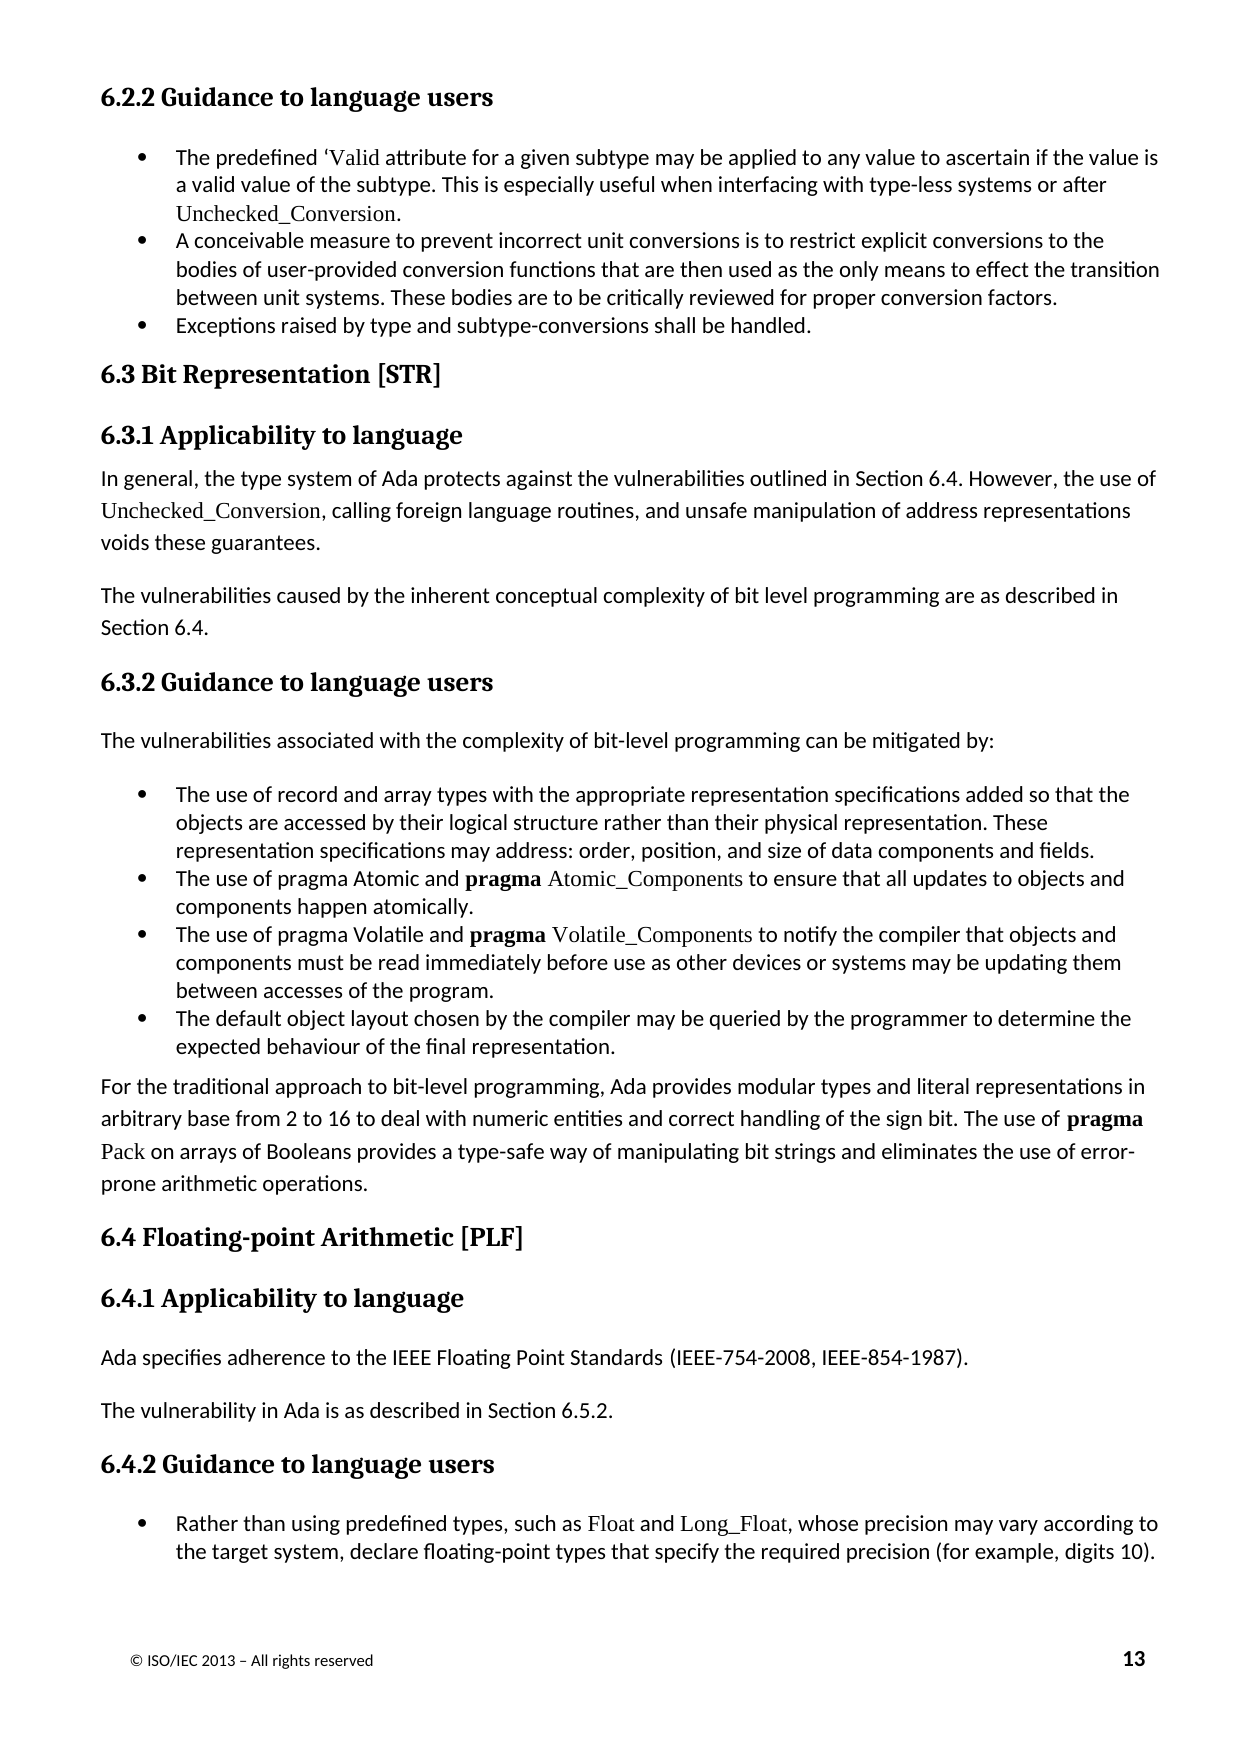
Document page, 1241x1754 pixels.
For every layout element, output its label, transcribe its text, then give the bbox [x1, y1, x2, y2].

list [138, 1509, 1164, 1565]
list The use of pragma Atomic and pragma Atomic_Components to ensure that all updates to objects and components happen atomically. [138, 864, 1164, 920]
subtitle 6.4.2 Guidance to language users [101, 1449, 1164, 1480]
list The use of pragma Volatile and pragma Volatile_Components to notify the compiler that objects and components must be read immediately before use as other devices or systems may be updating them between accesses of the program. [138, 920, 1164, 1004]
text The vulnerability in Ada is as described in Section 6.5.2. [101, 1396, 1164, 1424]
text For the traditional approach to bit-level programming, Ada provides modular types and literal representations in arbitrary base from 2 to 16 to deal with numeric entities and correct handling of the sign bit. The use of pragma Pack on arrays of Booleans provides a type-safe way of manipulating bit strings and eliminates the use of error-prone arithmetic operations. [101, 1072, 1164, 1197]
subtitle 6.4 Floating-point Arithmetic [PLF] [101, 1222, 1164, 1253]
list The use of record and array types with the appropriate representation specifications added so that the objects are accessed by their logical structure rather than their physical representation. These representation specifications may address: order, position, and size of data components and fields. [138, 780, 1164, 864]
list A conceivable measure to prevent incorrect unit conversions is to restrict explicit conversions to the bodies of user-provided conversion functions that are then used as the only means to effect the transition between unit systems. These bodies are to be critically reviewed for proper conversion factors. [138, 227, 1164, 311]
subtitle 6.3.1 Applicability to language [101, 420, 1164, 451]
subtitle 6.2.2 Guidance to language users [101, 82, 1164, 114]
text The vulnerabilities associated with the complexity of bit-level programming can be mitigated by: [101, 727, 1164, 755]
subtitle 6.3.2 Guidance to language users [101, 667, 1164, 698]
subtitle 6.4.1 Applicability to language [101, 1283, 1164, 1314]
subtitle 6.3 Bit Representation [STR] [101, 359, 1164, 391]
text The vulnerabilities caused by the inherent conceptual complexity of bit level programming are as described in Section 6.4. [101, 581, 1164, 642]
list Exceptions raised by type and subtype-conversions shall be handled. [138, 311, 1164, 339]
list The predefined ‘Valid attribute for a given subtype may be applied to any value to ascertain if the value is a valid value of the subtype. This is especially useful when interfacing with type-less systems or after Unchecked_Conversion. [138, 143, 1164, 227]
text In general, the type system of Ada protects against the vulnerabilities outlined in Section 6.4. However, the use of Unchecked_Conversion, calling foreign language routines, and unsafe manipulation of address representations voids these guarantees. [101, 464, 1164, 556]
text Ada specifies adherence to the IEEE Floating Point Standards (IEEE-754-2008, IEEE-854-1987). [101, 1343, 1164, 1371]
list The default object layout chosen by the compiler may be queried by the programmer to determine the expected behaviour of the final representation. [138, 1004, 1164, 1060]
